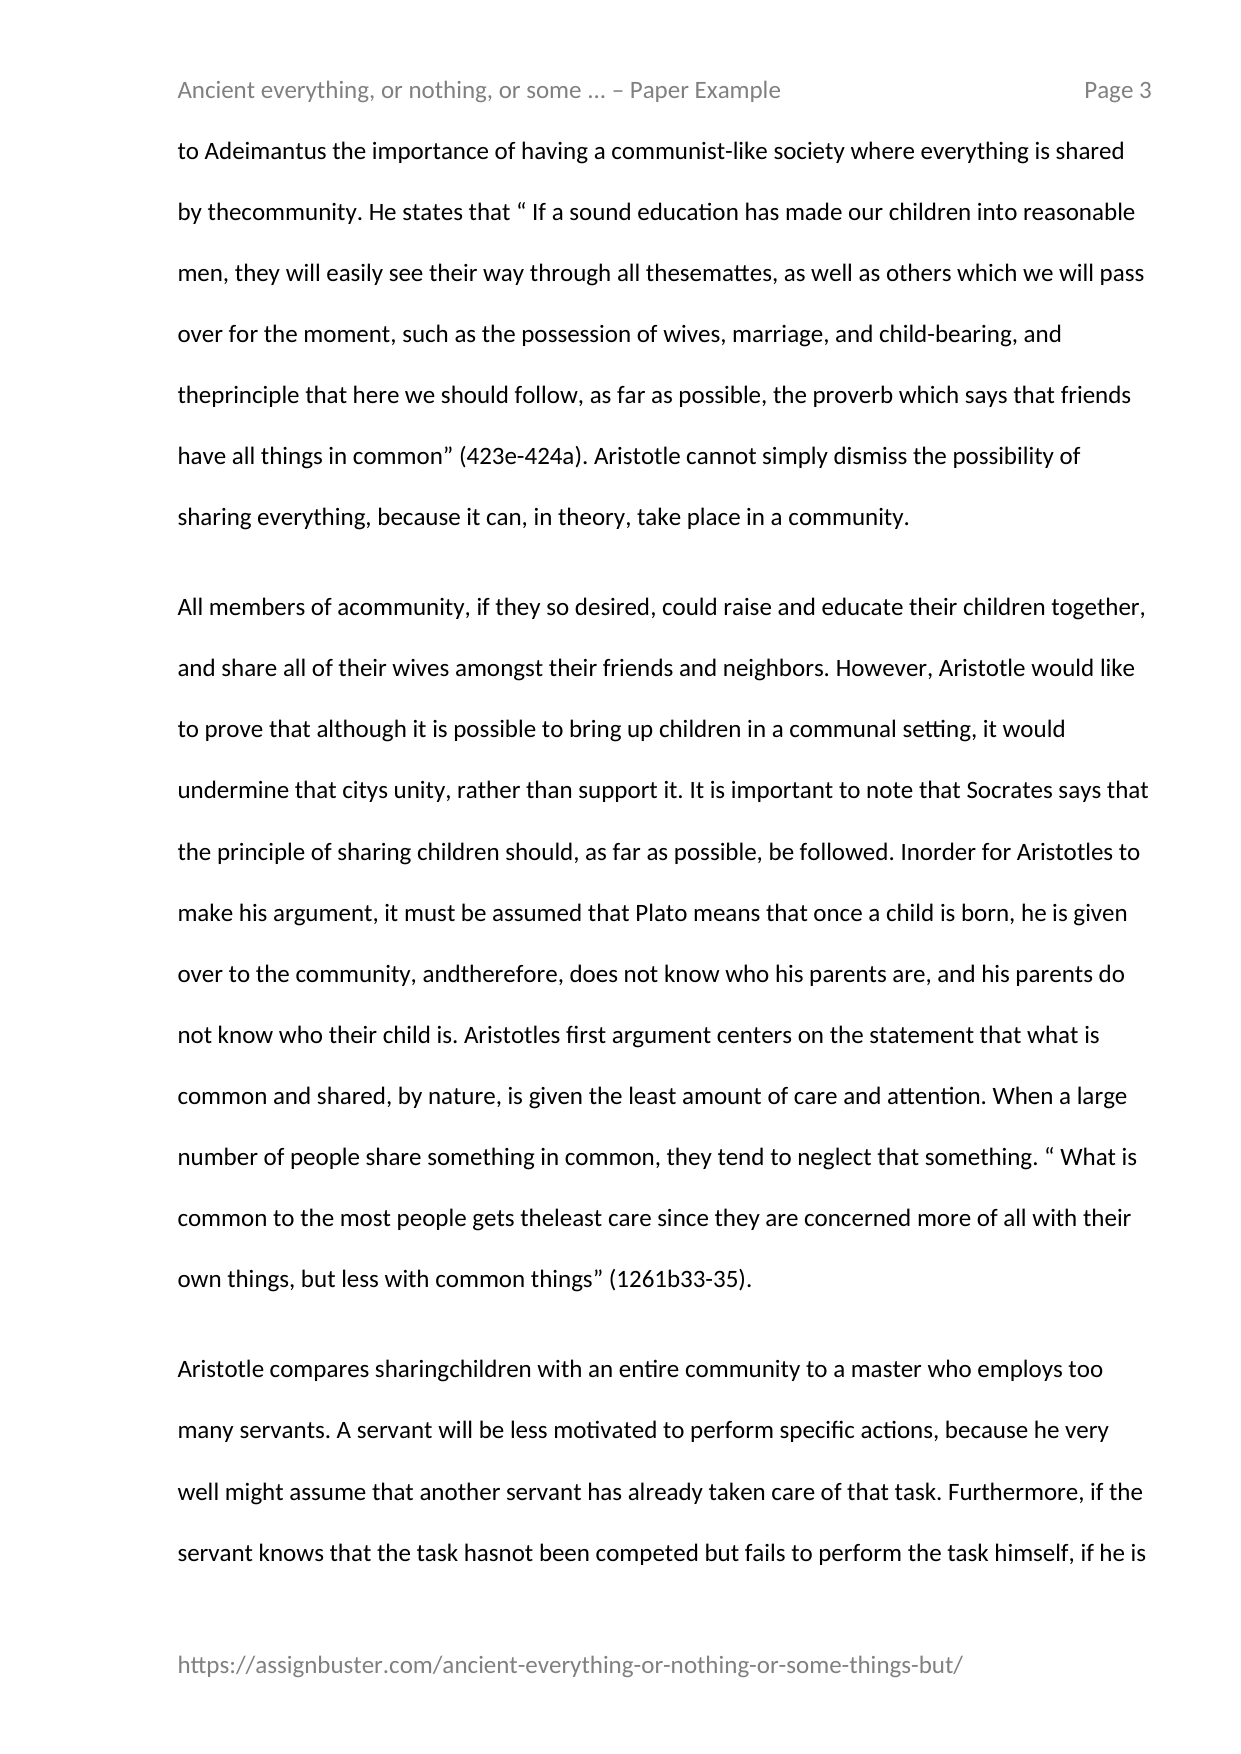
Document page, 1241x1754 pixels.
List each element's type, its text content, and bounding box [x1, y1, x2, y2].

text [177, 1353, 1152, 1567]
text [177, 135, 1152, 532]
text All members of acommunity, if they so desired, could raise and educate their children together, and share all of their wives amongst their friends and neighbors. However, Aristotle would like to prove that although it is possible to bring up children in a communal setting, it would undermine that citys unity, rather than support it. It is important to note that Socrates says that the principle of sharing children should, as far as possible, be followed. Inorder for Aristotles to make his argument, it must be assumed that Plato means that once a child is born, he is given over to the community, andtherefore, does not know who his parents are, and his parents do not know who their child is. Aristotles first argument centers on the statement that what is common and shared, by nature, is given the least amount of care and attention. When a large number of people share something in common, they tend to neglect that something. “ What is common to the most people gets theleast care since they are concerned more of all with their own things, but less with common things” (1261b33-35). [177, 592, 1152, 1293]
